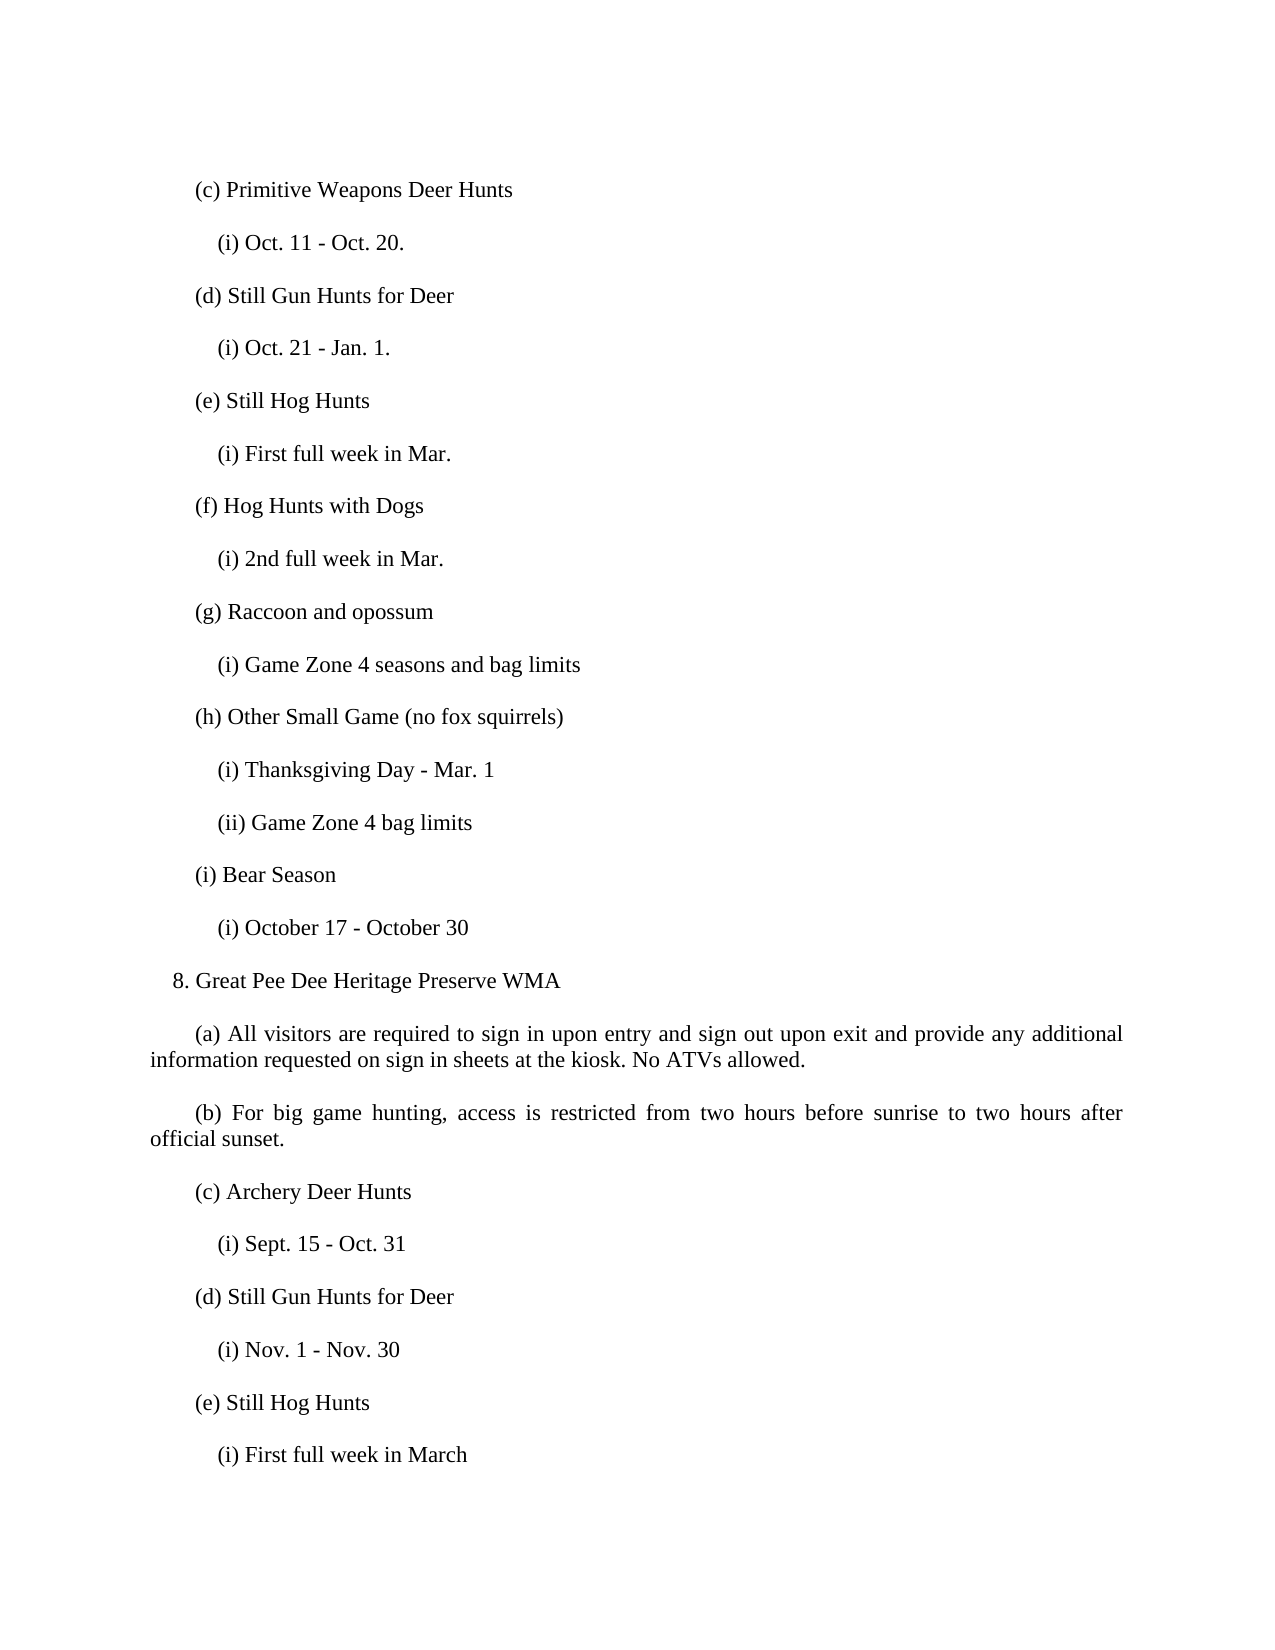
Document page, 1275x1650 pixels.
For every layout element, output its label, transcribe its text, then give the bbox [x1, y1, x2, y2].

text (a) All visitors are required to sign in upon entry and sign out upon exit and provide any additional information requested on sign in sheets at the kiosk. No ATVs allowed. [150, 1020, 1125, 1072]
text (d) Still Gun Hunts for Deer [150, 1283, 1125, 1309]
text (i) 2nd full week in Mar. [150, 545, 1125, 572]
text (i) First full week in March [150, 1441, 1125, 1468]
text (i) Thanksgiving Day - Mar. 1 [150, 756, 1125, 782]
text (i) Nov. 1 - Nov. 30 [150, 1336, 1125, 1362]
text (g) Raccoon and opossum [150, 598, 1125, 624]
text (i) Sept. 15 - Oct. 31 [150, 1231, 1125, 1257]
text (i) Game Zone 4 seasons and bag limits [150, 651, 1125, 677]
text (c) Primitive Weapons Deer Hunts [150, 176, 1125, 203]
text (h) Other Small Game (no fox squirrels) [150, 703, 1125, 730]
text (i) October 17 - October 30 [150, 914, 1125, 941]
text (f) Hog Hunts with Dogs [150, 493, 1125, 519]
text (i) Oct. 21 - Jan. 1. [150, 334, 1125, 361]
text (c) Archery Deer Hunts [150, 1178, 1125, 1204]
text (d) Still Gun Hunts for Deer [150, 282, 1125, 308]
text (e) Still Hog Hunts [150, 387, 1125, 413]
text (ii) Game Zone 4 bag limits [150, 809, 1125, 835]
text (i) Oct. 11 - Oct. 20. [150, 229, 1125, 255]
text (b) For big game hunting, access is restricted from two hours before sunrise to two hours after official sunset. [150, 1099, 1125, 1151]
text (i) First full week in Mar. [150, 440, 1125, 466]
text (i) Bear Season [150, 862, 1125, 888]
text 8. Great Pee Dee Heritage Preserve WMA [150, 967, 1125, 993]
text (e) Still Hog Hunts [150, 1389, 1125, 1415]
